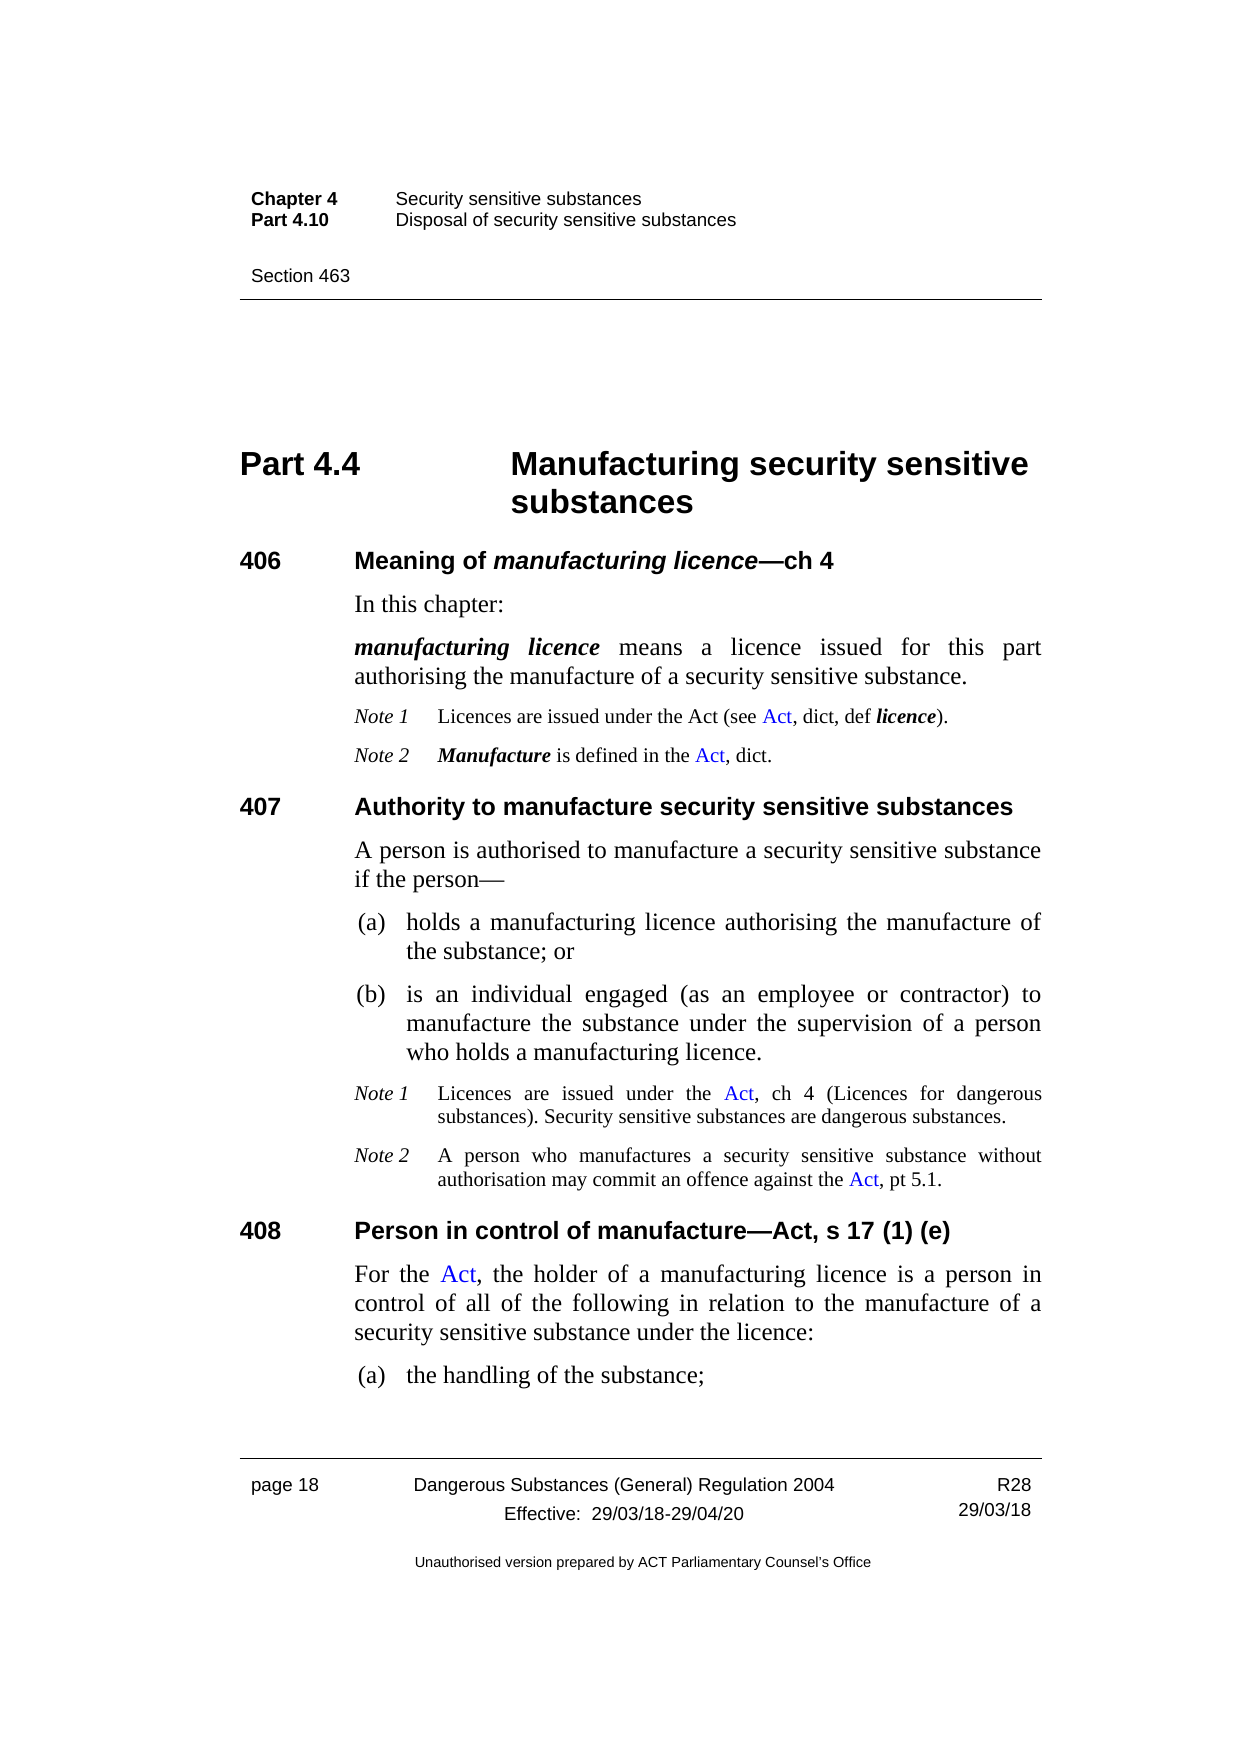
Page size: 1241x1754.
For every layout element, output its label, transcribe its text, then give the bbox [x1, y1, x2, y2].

text 408 Person in control of manufacture—Act, s 17 (1) (e) [239, 1216, 1042, 1245]
text (b) is an individual engaged (as an employee or contractor) to manufacture the substance under the supervision of a person who holds a manufacturing licence. [239, 979, 1042, 1066]
text For the Act, the holder of a manufacturing licence is a person in control of all of the following in relation to the manufacture of a security sensitive substance under the licence: [354, 1259, 1042, 1346]
text A person is authorised to manufacture a security sensitive substance if the person— [354, 835, 1042, 893]
text (a) holds a manufacturing licence authorising the manufacture of the substance; or [239, 907, 1042, 965]
text Note 2 Manufacture is defined in the Act, dict. [354, 743, 1042, 767]
text 406 Meaning of manufacturing licence—ch 4 [239, 546, 1042, 574]
text Note 2 A person who manufactures a security sensitive substance without authorisation may commit an offence against the Act, pt 5.1. [354, 1143, 1042, 1191]
text manufacturing licence means a licence issued for this part authorising the manufacture of a security sensitive substance. [354, 632, 1042, 690]
text Note 1 Licences are issued under the Act, ch 4 (Licences for dangerous substances). Security sensitive substances are dangerous substances. [354, 1080, 1042, 1128]
text In this chapter: [354, 589, 1042, 618]
text 407 Authority to manufacture security sensitive substances [239, 792, 1042, 821]
text Note 1 Licences are issued under the Act (see Act, dict, def licence). [354, 704, 1042, 728]
text Part 4.4 Manufacturing security sensitive substances [239, 444, 1042, 521]
text (a) the handling of the substance; [239, 1360, 1042, 1389]
